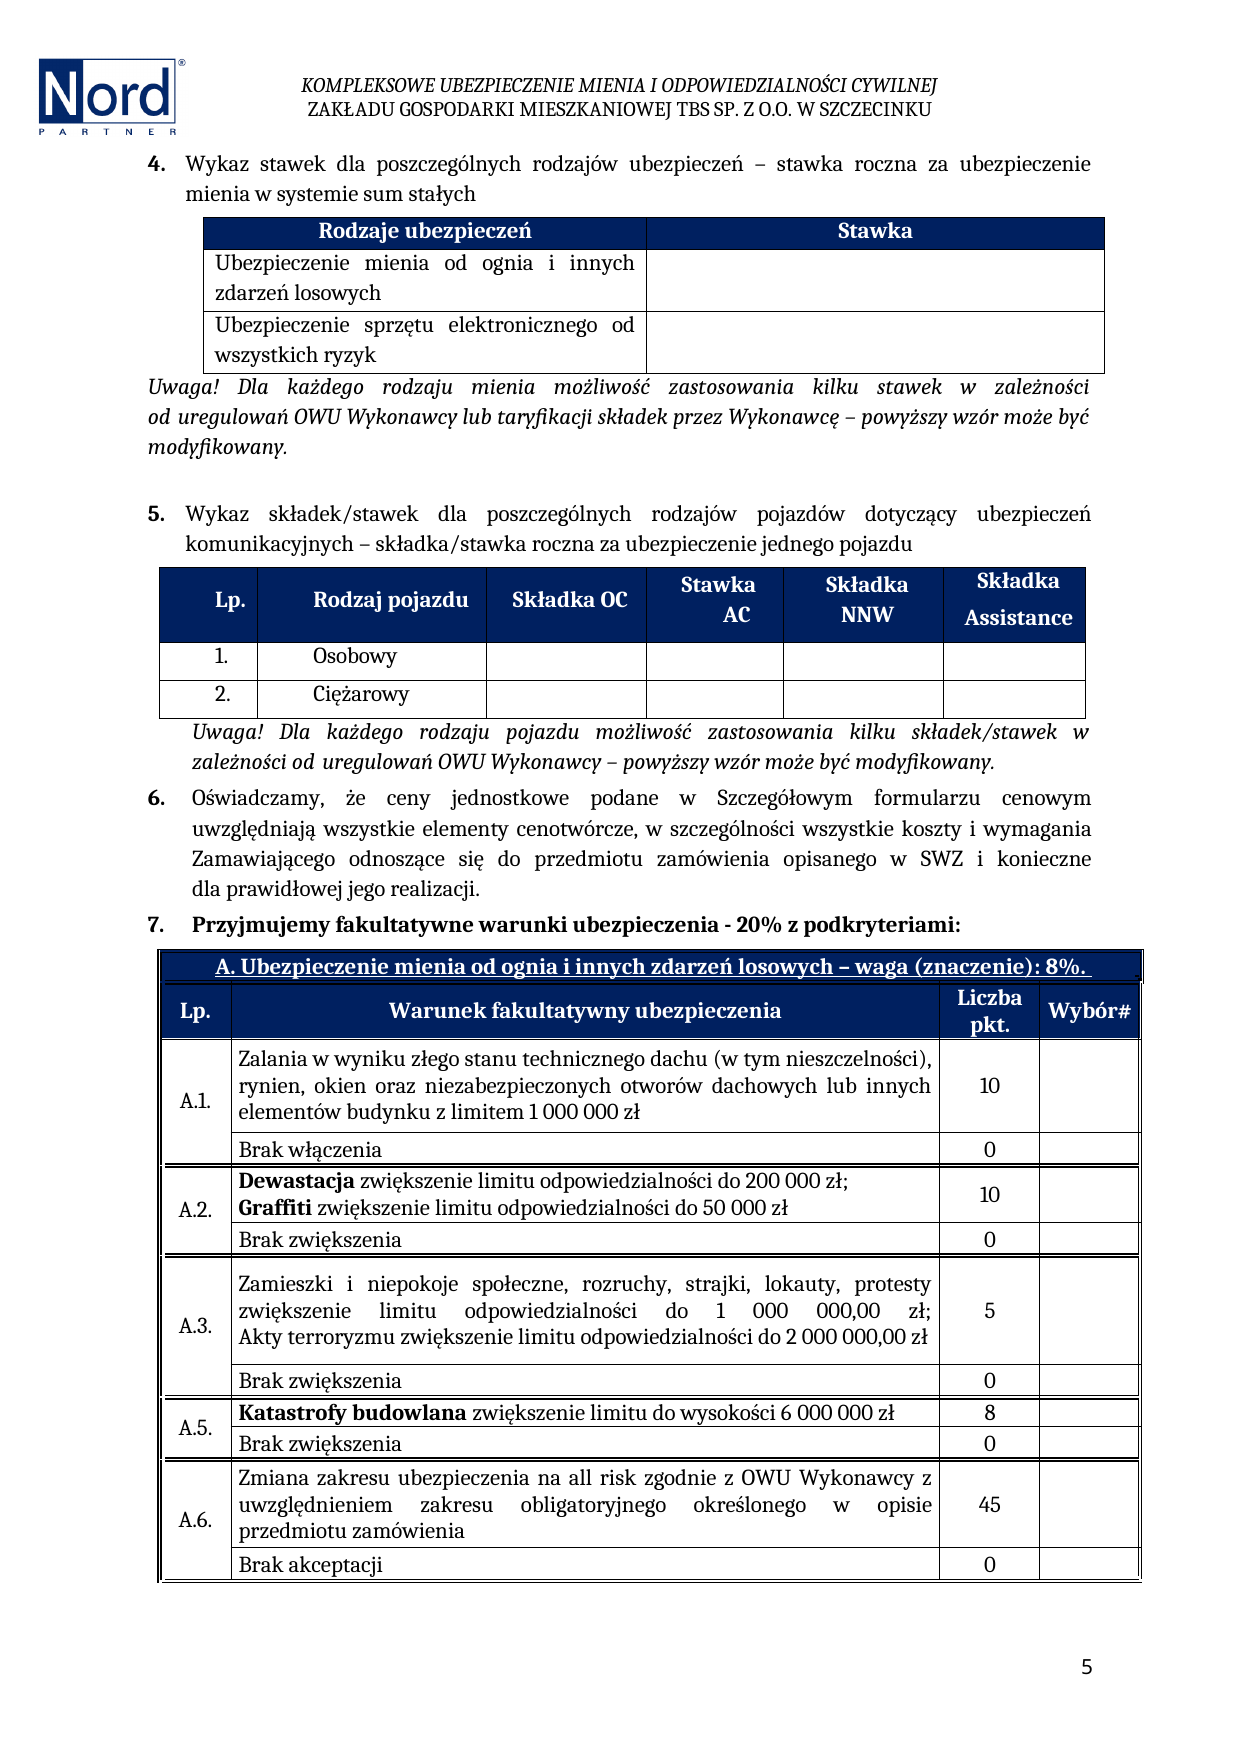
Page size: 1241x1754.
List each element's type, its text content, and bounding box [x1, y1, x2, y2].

table_cell Warunek fakultatywny ubezpieczenia [232, 985, 939, 1038]
table_header Składka Assistance [944, 568, 1085, 642]
table_cell [647, 643, 783, 679]
table_header Składka NNW [784, 568, 943, 642]
table_cell Brak włączenia [232, 1133, 939, 1163]
table_cell 2. [160, 681, 257, 717]
table_header Składka OC [487, 568, 646, 642]
table_cell A.5. [160, 1395, 231, 1457]
table_cell Osobowy [258, 643, 486, 679]
table_cell [1040, 1040, 1138, 1132]
table_header Stawka AC [647, 568, 783, 642]
table_cell [784, 643, 943, 679]
table_cell Brak akceptacji [232, 1548, 939, 1578]
table_cell [944, 681, 1085, 717]
table_header A. Ubezpieczenie mienia od ognia i innych zdarzeń losowych – waga (znaczenie): 8%. [162, 953, 1140, 980]
table_cell 0 [940, 1548, 1039, 1578]
table_cell Ciężarowy [258, 681, 486, 717]
table_cell 0 [940, 1427, 1039, 1457]
table_cell [1040, 1223, 1138, 1253]
table_cell 5 [940, 1258, 1039, 1363]
table_cell 0 [940, 1133, 1039, 1163]
list Wykaz składek/stawek dla poszczególnych rodzajów pojazdów dotyczący ubezpieczeń komunikacyjnych – składka/stawka roczna za ubezpieczenie jednego pojazdu [148, 501, 1093, 557]
table_cell [1040, 1365, 1138, 1395]
table_cell [647, 312, 1104, 372]
table_cell 0 [940, 1365, 1039, 1395]
table_cell [647, 250, 1104, 311]
table_cell Katastrofy budowlana zwiększenie limitu do wysokości 6 000 000 zł [232, 1400, 939, 1426]
table_cell Dewastacja zwiększenie limitu odpowiedzialności do 200 000 zł; Graffiti zwiększenie limitu odpowiedzialności do 50 000 zł [232, 1168, 939, 1222]
table_cell Zmiana zakresu ubezpieczenia na all risk zgodnie z OWU Wykonawcy z uwzględnieniem zakresu obligatoryjnego określonego w opisie przedmiotu zamówienia [232, 1462, 939, 1547]
table_cell 0 [940, 1223, 1039, 1253]
table_cell Ubezpieczenie mienia od ognia i innych zdarzeń losowych [204, 250, 646, 311]
table_header Rodzaje ubezpieczeń [204, 218, 646, 249]
table_cell [1040, 1427, 1138, 1457]
table_cell A.1. [162, 1040, 231, 1163]
table_cell [1040, 1548, 1140, 1578]
list Przyjmujemy fakultatywne warunki ubezpieczenia - 20% z podkryteriami: [148, 912, 1093, 939]
table_cell Wybór# [1040, 985, 1138, 1038]
table_cell Liczba pkt. [940, 985, 1039, 1038]
table_cell Zalania w wyniku złego stanu technicznego dachu (w tym nieszczelności), rynien, okien oraz niezabezpieczonych otworów dachowych lub innych elementów budynku z limitem 1 000 000 zł [232, 1040, 939, 1132]
table_cell Brak zwiększenia [232, 1427, 939, 1457]
table_header Rodzaj pojazdu [258, 568, 486, 642]
table_cell A.2. [160, 1163, 231, 1253]
table_cell 1. [160, 643, 257, 679]
table_cell [487, 643, 646, 679]
table_cell Zamieszki i niepokoje społeczne, rozruchy, strajki, lokauty, protesty zwiększenie limitu odpowiedzialności do 1 000 000,00 zł; Akty terroryzmu zwiększenie limitu odpowiedzialności do 2 000 000,00 zł [232, 1258, 939, 1363]
table_cell Lp. [160, 980, 231, 1038]
table_header Stawka [647, 218, 1104, 249]
table_cell [1040, 1168, 1138, 1222]
text Uwaga! Dla każdego rodzaju mienia możliwość zastosowania kilku stawek w zależności od uregulowań OWU Wykonawcy lub taryfikacji składek przez Wykonawcę – powyższy wzór może być modyfikowany. [148, 373, 1093, 460]
table_cell [1040, 1258, 1138, 1363]
table_cell [1040, 1400, 1138, 1426]
table_cell 45 [940, 1462, 1039, 1547]
picture [32, 55, 189, 137]
table_cell [784, 681, 943, 717]
table_cell A.6. [160, 1457, 231, 1578]
table_header Lp. [160, 568, 257, 642]
list Wykaz stawek dla poszczególnych rodzajów ubezpieczeń – stawka roczna za ubezpieczenie mienia w systemie sum stałych [148, 150, 1093, 207]
table_cell 10 [940, 1168, 1039, 1222]
table_cell Brak zwiększenia [232, 1365, 939, 1395]
table_cell [487, 681, 646, 717]
table_cell Brak zwiększenia [232, 1223, 939, 1253]
table_cell [1040, 1462, 1138, 1547]
table_cell [647, 681, 783, 717]
table_cell 10 [940, 1040, 1039, 1132]
list Oświadczamy, że ceny jednostkowe podane w Szczegółowym formularzu cenowym uwzględniają wszystkie elementy cenotwórcze, w szczególności wszystkie koszty i wymagania Zamawiającego odnoszące się do przedmiotu zamówienia opisanego w SWZ i konieczne dla prawidłowej jego realizacji. [148, 785, 1093, 902]
table_cell A.3. [160, 1253, 231, 1395]
table_cell Ubezpieczenie sprzętu elektronicznego od wszystkich ryzyk [204, 312, 646, 372]
text Uwaga! Dla każdego rodzaju pojazdu możliwość zastosowania kilku składek/stawek w zależności od uregulowań OWU Wykonawcy – powyższy wzór może być modyfikowany. [192, 718, 1093, 775]
table_cell [944, 643, 1085, 679]
table_cell 8 [940, 1400, 1039, 1426]
table_cell [1040, 1133, 1138, 1163]
